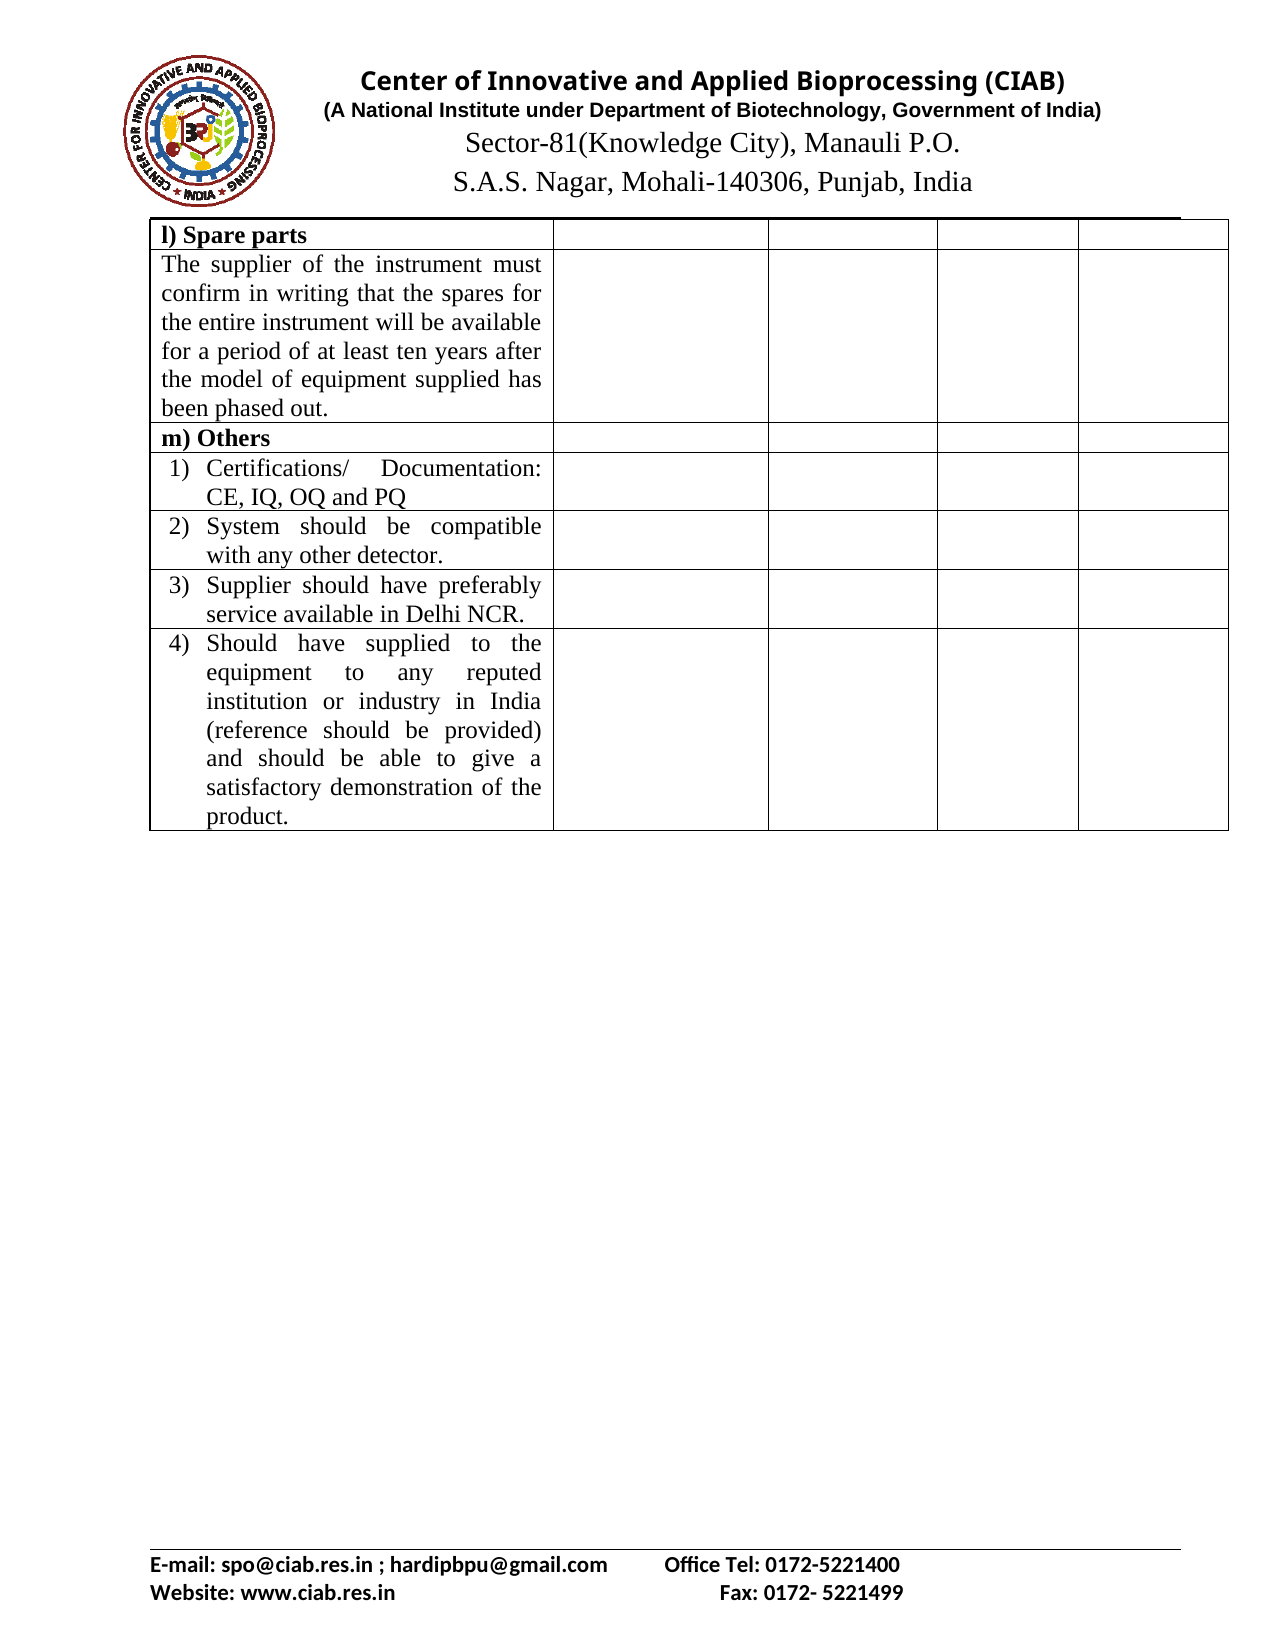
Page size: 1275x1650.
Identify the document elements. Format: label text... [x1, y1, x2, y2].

table_cell [938, 453, 1078, 510]
table_cell l) Spare parts [151, 220, 553, 248]
table_cell [769, 629, 937, 830]
table_cell [938, 629, 1078, 830]
table_cell [554, 250, 768, 422]
table_cell [1079, 423, 1228, 452]
table_cell m) Others [151, 423, 553, 452]
table_cell [769, 250, 937, 422]
table_cell Supplier should have preferably service available in Delhi NCR. [151, 570, 553, 627]
table_cell [1079, 629, 1228, 830]
table_cell [1079, 250, 1228, 422]
table_cell [554, 220, 768, 248]
table_cell [1079, 511, 1228, 569]
table_cell [769, 570, 937, 627]
table_cell System should be compatible with any other detector. [151, 511, 553, 569]
table_cell [554, 453, 768, 510]
table_cell [1079, 570, 1228, 627]
table_cell [554, 570, 768, 627]
table_cell [554, 423, 768, 452]
table_cell The supplier of the instrument must confirm in writing that the spares for the entire instrument will be available for a period of at least ten years after the model of equipment supplied has been phased out. [151, 250, 553, 422]
table_cell [554, 629, 768, 830]
table_cell [769, 453, 937, 510]
table_cell [938, 511, 1078, 569]
table_cell Should have supplied to the equipment to any reputed institution or industry in India (reference should be provided) and should be able to give a satisfactory demonstration of the product. [151, 629, 553, 830]
table_cell [554, 511, 768, 569]
table_cell [1079, 220, 1228, 248]
table_cell [938, 250, 1078, 422]
table_cell [769, 220, 937, 248]
table_cell [769, 511, 937, 569]
table_cell [938, 220, 1078, 248]
table_cell [769, 423, 937, 452]
table_cell Certifications/ Documentation: CE, IQ, OQ and PQ [151, 453, 553, 510]
table_cell [938, 570, 1078, 627]
picture [121, 54, 276, 207]
table_cell [1079, 453, 1228, 510]
table_cell [938, 423, 1078, 452]
